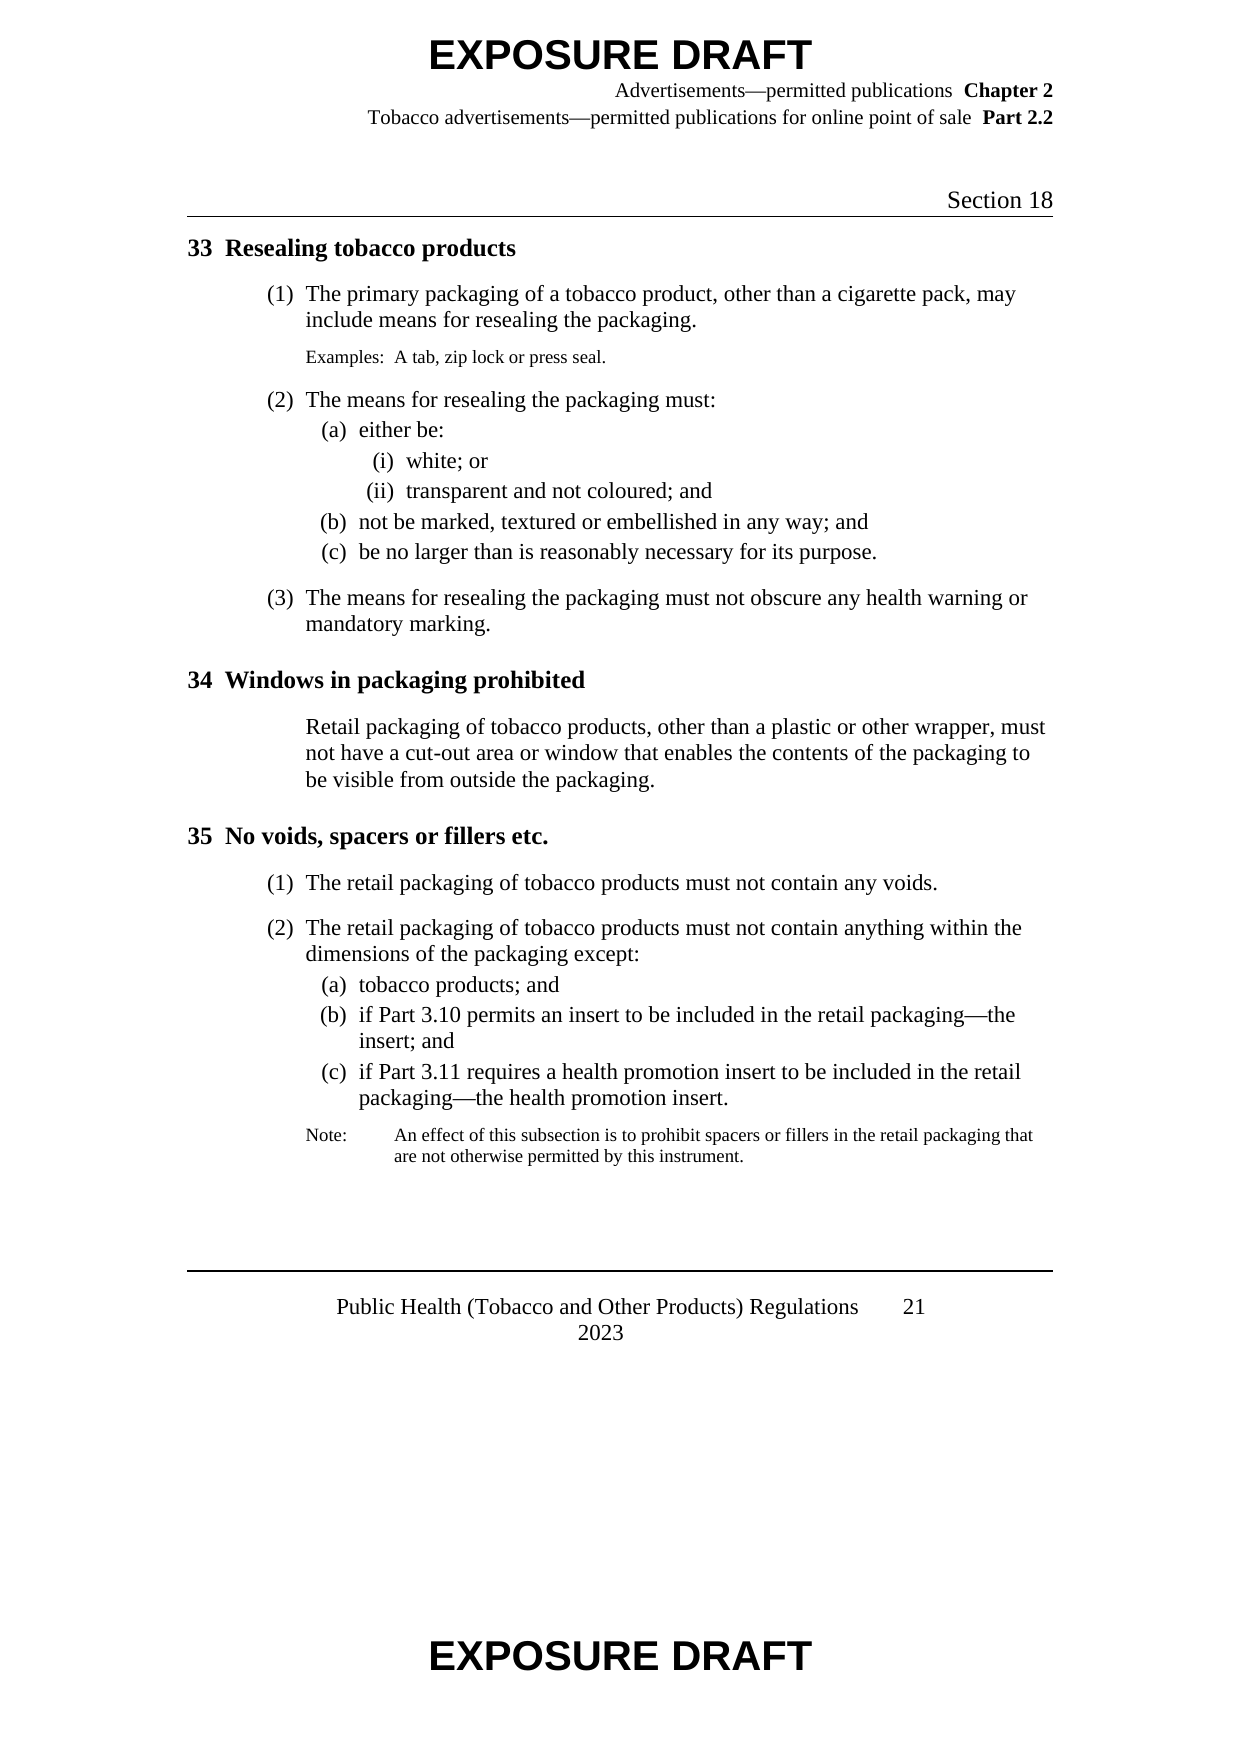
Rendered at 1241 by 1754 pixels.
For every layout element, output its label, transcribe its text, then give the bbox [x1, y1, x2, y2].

text (b) not be marked, textured or embellished in any way; and [187, 508, 1053, 534]
text Examples: A tab, zip lock or press seal. [305, 346, 1053, 367]
text (2) The retail packaging of tobacco products must not contain anything within the dimensions of the packaging except: [187, 914, 1053, 966]
text (a) either be: [187, 416, 1053, 443]
text (b) if Part 3.10 permits an insert to be included in the retail packaging—the insert; and [187, 1001, 1053, 1054]
text (c) be no larger than is reasonably necessary for its purpose. [187, 538, 1053, 565]
text (ii) transparent and not coloured; and [187, 477, 1053, 504]
text Note: An effect of this subsection is to prohibit spacers or fillers in the retail packaging that are not otherwise permitted by this instrument. [305, 1123, 1053, 1167]
text 34 Windows in packaging prohibited [187, 665, 1053, 694]
text (2) The means for resealing the packaging must: [187, 386, 1053, 412]
text (c) if Part 3.11 requires a health promotion insert to be included in the retail packaging—the health promotion insert. [187, 1058, 1053, 1111]
text Retail packaging of tobacco products, other than a plastic or other wrapper, must not have a cut-out area or window that enables the contents of the packaging to be visible from outside the packaging. [187, 713, 1053, 792]
text (a) tobacco products; and [187, 971, 1053, 997]
text 35 No voids, spacers or fillers etc. [187, 821, 1053, 850]
text (i) white; or [187, 447, 1053, 473]
text (1) The primary packaging of a tobacco product, other than a cigarette pack, may include means for resealing the packaging. [187, 280, 1053, 333]
text (1) The retail packaging of tobacco products must not contain any voids. [187, 869, 1053, 895]
text (3) The means for resealing the packaging must not obscure any health warning or mandatory marking. [187, 583, 1053, 636]
text 33 Resealing tobacco products [187, 233, 1053, 261]
